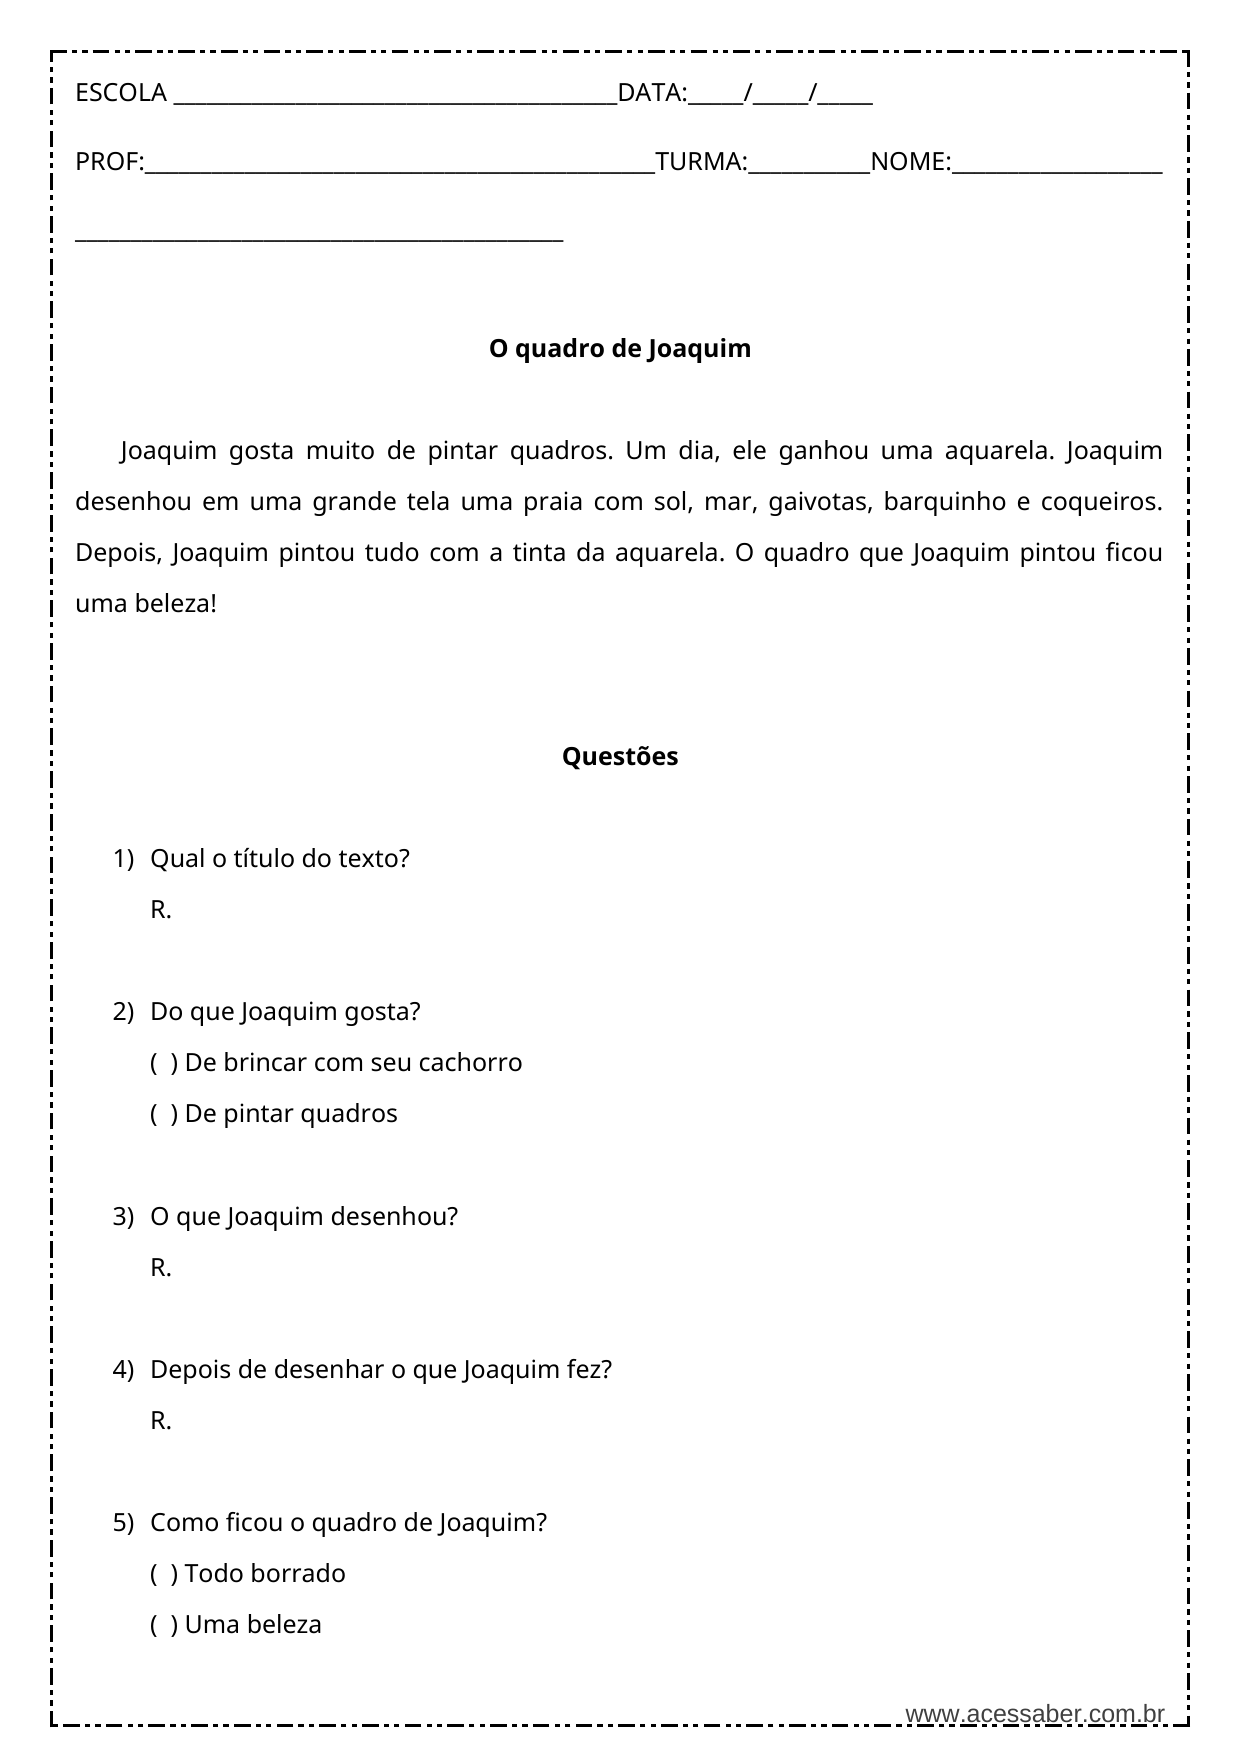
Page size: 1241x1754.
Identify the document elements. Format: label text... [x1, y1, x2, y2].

list ( ) De pintar quadros [150, 1096, 1165, 1130]
list ( ) De brincar com seu cachorro [150, 1045, 1165, 1079]
text Joaquim gosta muito de pintar quadros. Um dia, ele ganhou uma aquarela. Joaquim desenhou em uma grande tela uma praia com sol, mar, gaivotas, barquinho e coqueiros. Depois, Joaquim pintou tudo com a tinta da aquarela. O quadro que Joaquim pintou ficou uma beleza! [75, 432, 1165, 620]
list Como ficou o quadro de Joaquim? [112, 1504, 1165, 1538]
list ( ) Uma beleza [150, 1606, 1165, 1641]
list Do que Joaquim gosta? [112, 994, 1165, 1028]
text Questões [75, 739, 1165, 773]
list O que Joaquim desenhou? [112, 1198, 1165, 1232]
list R. [150, 1402, 1165, 1436]
list Qual o título do texto? [112, 841, 1165, 875]
list R. [150, 1249, 1165, 1283]
text ESCOLA ________________________________________DATA:_____/_____/_____ [75, 75, 1165, 109]
text PROF:______________________________________________TURMA:___________NOME:_______________________________________________________________ [75, 143, 1165, 245]
list R. [150, 892, 1165, 926]
text O quadro de Joaquim [75, 330, 1165, 364]
list Depois de desenhar o que Joaquim fez? [112, 1351, 1165, 1385]
list ( ) Todo borrado [150, 1555, 1165, 1589]
